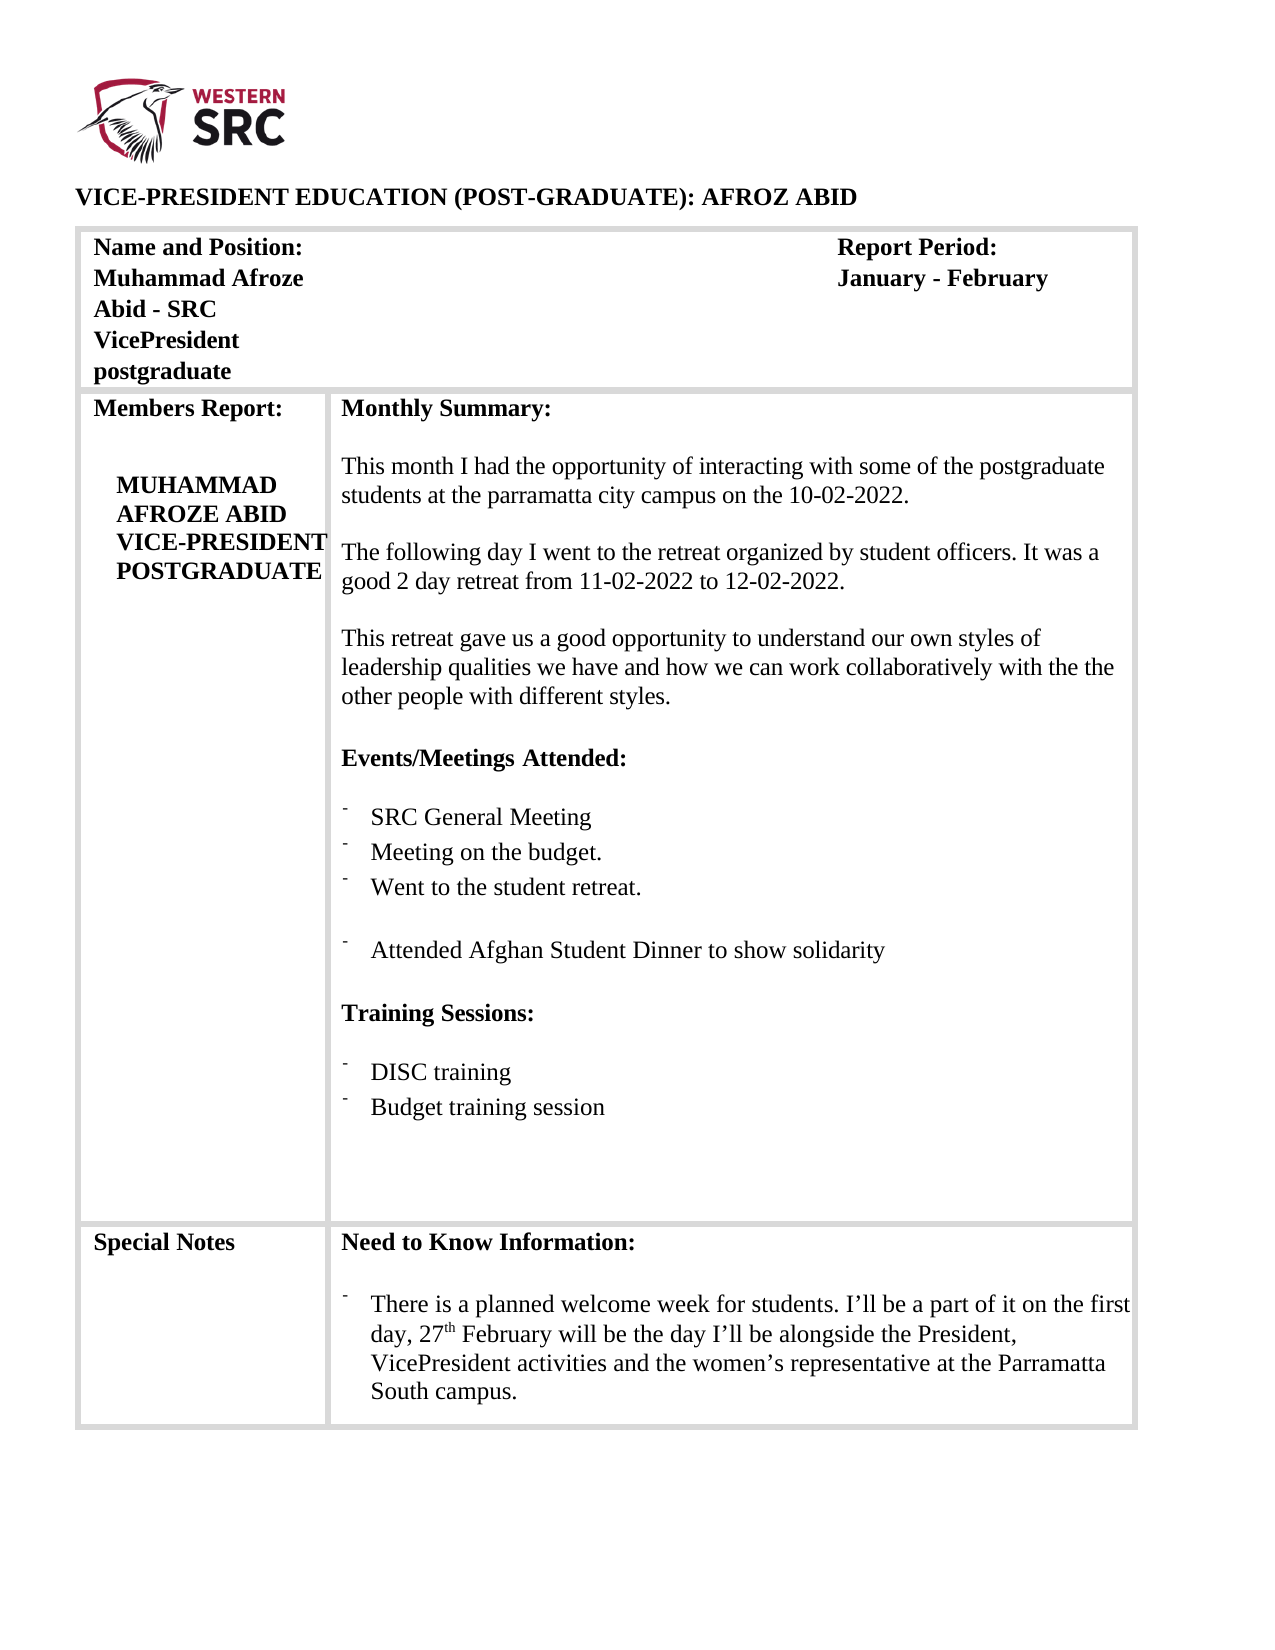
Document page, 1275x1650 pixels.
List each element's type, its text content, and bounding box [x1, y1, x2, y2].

table_cell Need to Know Information: There is a planned welcome week for students. I’ll be a part of it on the first day, 27th February will be the day I’ll be alongside the President, VicePresident activities and the women’s representative at the Parramatta South campus. [331, 1227, 1132, 1423]
table_cell Monthly Summary: This month I had the opportunity of interacting with some of the postgraduate students at the parramatta city campus on the 10-02-2022. The following day I went to the retreat organized by student officers. It was a good 2 day retreat from 11-02-2022 to 12-02-2022. This retreat gave us a good opportunity to understand our own styles of leadership qualities we have and how we can work collaboratively with the the other people with different styles. Events/Meetings Attended: SRC General Meeting Meeting on the budget. Went to the student retreat. Attended Afghan Student Dinner to show solidarity Training Sessions: DISC training Budget training session [331, 394, 1132, 1221]
picture [75, 75, 289, 178]
table_cell Members Report: MUHAMMAD AFROZE ABID VICE-PRESIDENT POSTGRADUATE [81, 394, 325, 1221]
table_header Name and Position: Muhammad Afroze Abid - SRC VicePresident postgraduate [81, 232, 328, 387]
subtitle VICE-PRESIDENT EDUCATION (POST-GRADUATE): AFROZ ABID [75, 182, 1200, 211]
table_cell Special Notes [81, 1227, 325, 1423]
table_header Report Period: January - February [328, 232, 1132, 387]
